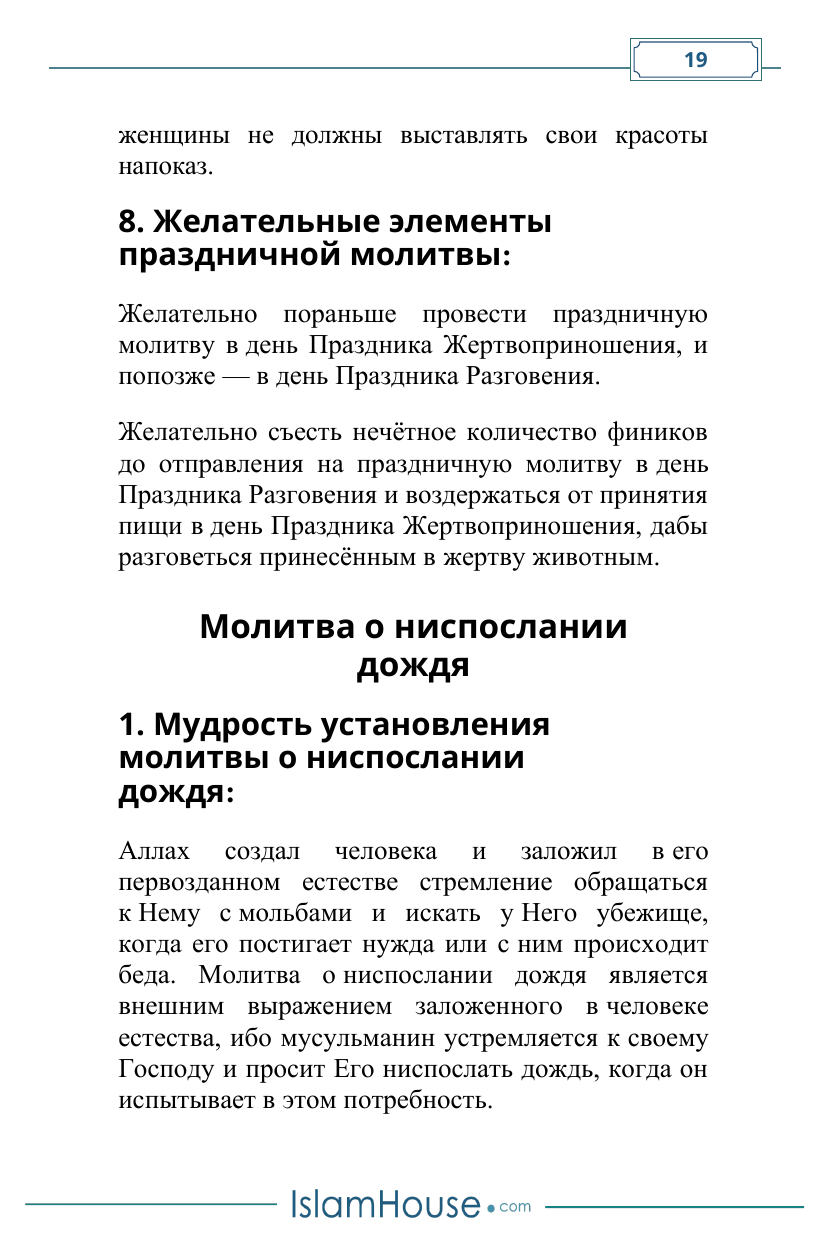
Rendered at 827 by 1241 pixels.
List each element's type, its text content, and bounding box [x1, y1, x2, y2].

subtitle 1. Мудрость установления молитвы о ниспослании дождя: [118, 709, 649, 809]
text Аллах создал человека и заложил в его первозданном естестве стремление обращаться к Нему с мольбами и искать у Него убежище, когда его постигает нужда или с ним происходит беда. Молитва о ниспослании дождя является внешним выражением заложенного в человеке естества, ибо мусульманин устремляется к своему Господу и просит Его ниспослать дождь, когда он испытывает в этом потребность. [118, 834, 709, 1114]
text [118, 118, 709, 180]
text Желательно пораньше провести праздничную молитву в день Праздника Жертвоприношения, и попозже — в день Праздника Разговения. [118, 297, 709, 391]
subtitle Молитва о ниспослании дождя [159, 609, 667, 684]
picture [18, 1183, 277, 1221]
subtitle 8. Желательные элементы праздничной молитвы: [118, 205, 649, 272]
text Желательно съесть нечётное количество фиников до отправления на праздничную молитву в день Праздника Разговения и воздержаться от принятия пищи в день Праздника Жертвоприношения, дабы разговеться принесённым в жертву животным. [118, 416, 709, 571]
picture [284, 1184, 805, 1225]
